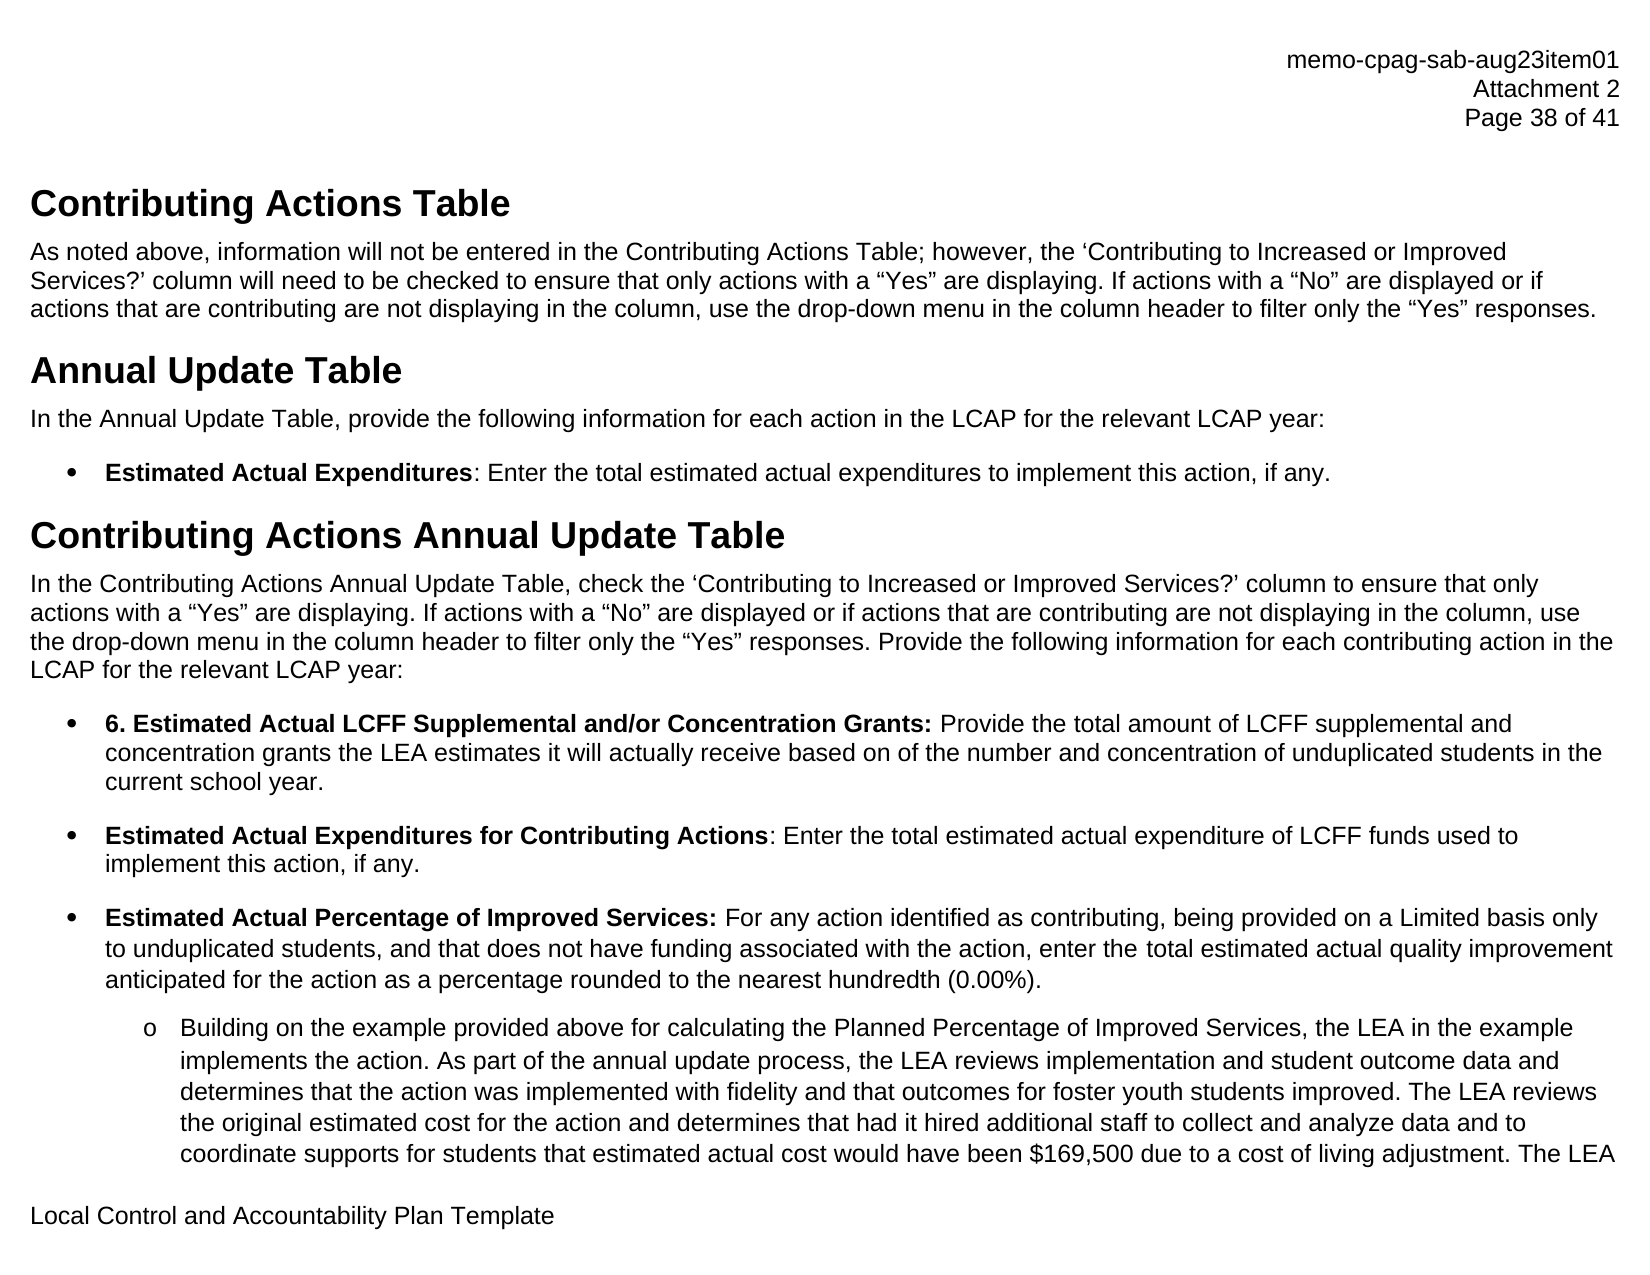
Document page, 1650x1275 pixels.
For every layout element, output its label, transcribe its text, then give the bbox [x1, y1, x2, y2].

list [142, 1013, 1620, 1168]
text In the Contributing Actions Annual Update Table, check the ‘Contributing to Increased or Improved Services?’ column to ensure that only actions with a “Yes” are displaying. If actions with a “No” are displayed or if actions that are contributing are not displaying in the column, use the drop-down menu in the column header to filter only the “Yes” responses. Provide the following information for each contributing action in the LCAP for the relevant LCAP year: [30, 569, 1620, 684]
text As noted above, information will not be entered in the Contributing Actions Table; however, the ‘Contributing to Increased or Improved Services?’ column will need to be checked to ensure that only actions with a “Yes” are displaying. If actions with a “No” are displayed or if actions that are contributing are not displaying in the column, use the drop-down menu in the column header to filter only the “Yes” responses. [30, 237, 1620, 323]
list 6. Estimated Actual LCFF Supplemental and/or Concentration Grants: Provide the total amount of LCFF supplemental and concentration grants the LEA estimates it will actually receive based on of the number and concentration of unduplicated students in the current school year. [67, 709, 1620, 796]
subtitle Annual Update Table [30, 348, 1620, 391]
text In the Annual Update Table, provide the following information for each action in the LCAP for the relevant LCAP year: [30, 404, 1620, 432]
list Estimated Actual Expenditures: Enter the total estimated actual expenditures to implement this action, if any. [67, 457, 1620, 486]
subtitle Contributing Actions Annual Update Table [30, 514, 1620, 557]
list Estimated Actual Percentage of Improved Services: For any action identified as contributing, being provided on a Limited basis only to unduplicated students, and that does not have funding associated with the action, enter the total estimated actual quality improvement anticipated for the action as a percentage rounded to the nearest hundredth (0.00%). [67, 903, 1620, 994]
list Estimated Actual Expenditures for Contributing Actions: Enter the total estimated actual expenditure of LCFF funds used to implement this action, if any. [67, 821, 1620, 878]
subtitle Contributing Actions Table [30, 181, 1620, 224]
